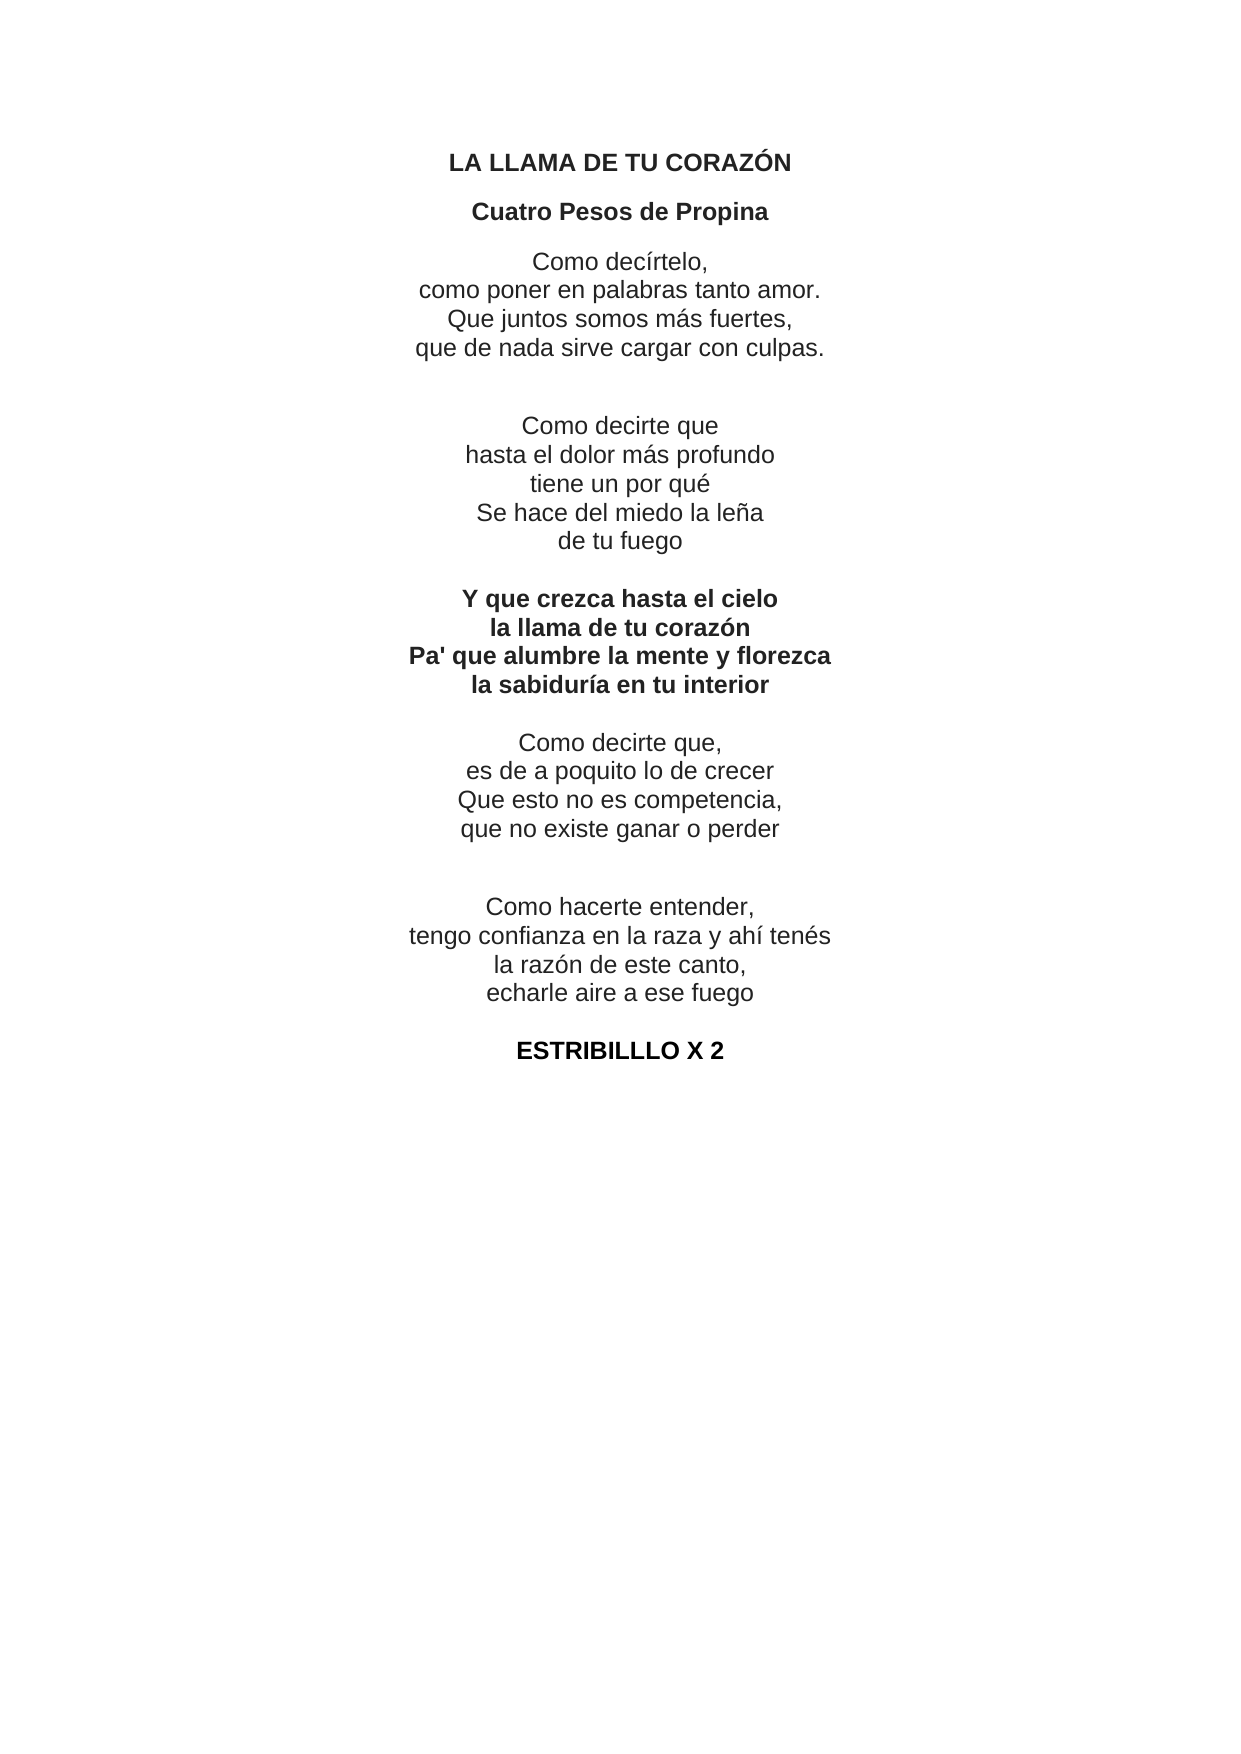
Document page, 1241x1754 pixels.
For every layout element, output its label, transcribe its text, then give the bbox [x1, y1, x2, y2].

text es de a poquito lo de crecer Que esto no es competencia, [177, 756, 1063, 814]
text tiene un por qué Se hace del miedo la leña [177, 469, 1063, 526]
text ESTRIBILLLO X 2 [177, 1036, 1063, 1065]
text como poner en palabras tanto amor. Que juntos somos más fuertes, [177, 276, 1063, 333]
text que no existe ganar o perder [177, 814, 1063, 843]
text la llama de tu corazón Pa' que alumbre la mente y florezca [177, 613, 1063, 670]
text tengo confianza en la raza y ahí tenés [177, 921, 1063, 950]
text Como decirte que [177, 383, 1063, 440]
text Y que crezca hasta el cielo [177, 584, 1063, 613]
text hasta el dolor más profundo [177, 440, 1063, 469]
text la sabiduría en tu interior [177, 670, 1063, 699]
text que de nada sirve cargar con culpas. [177, 333, 1063, 362]
text Como decirte que, [177, 728, 1063, 756]
text LA LLAMA DE TU CORAZÓN [177, 148, 1063, 176]
text la razón de este canto, [177, 950, 1063, 978]
text Como hacerte entender, [177, 863, 1063, 921]
text echarle aire a ese fuego [177, 978, 1063, 1007]
text Cuatro Pesos de Propina [177, 197, 1063, 226]
text Como decírtelo, [177, 247, 1063, 276]
text de tu fuego [177, 526, 1063, 555]
